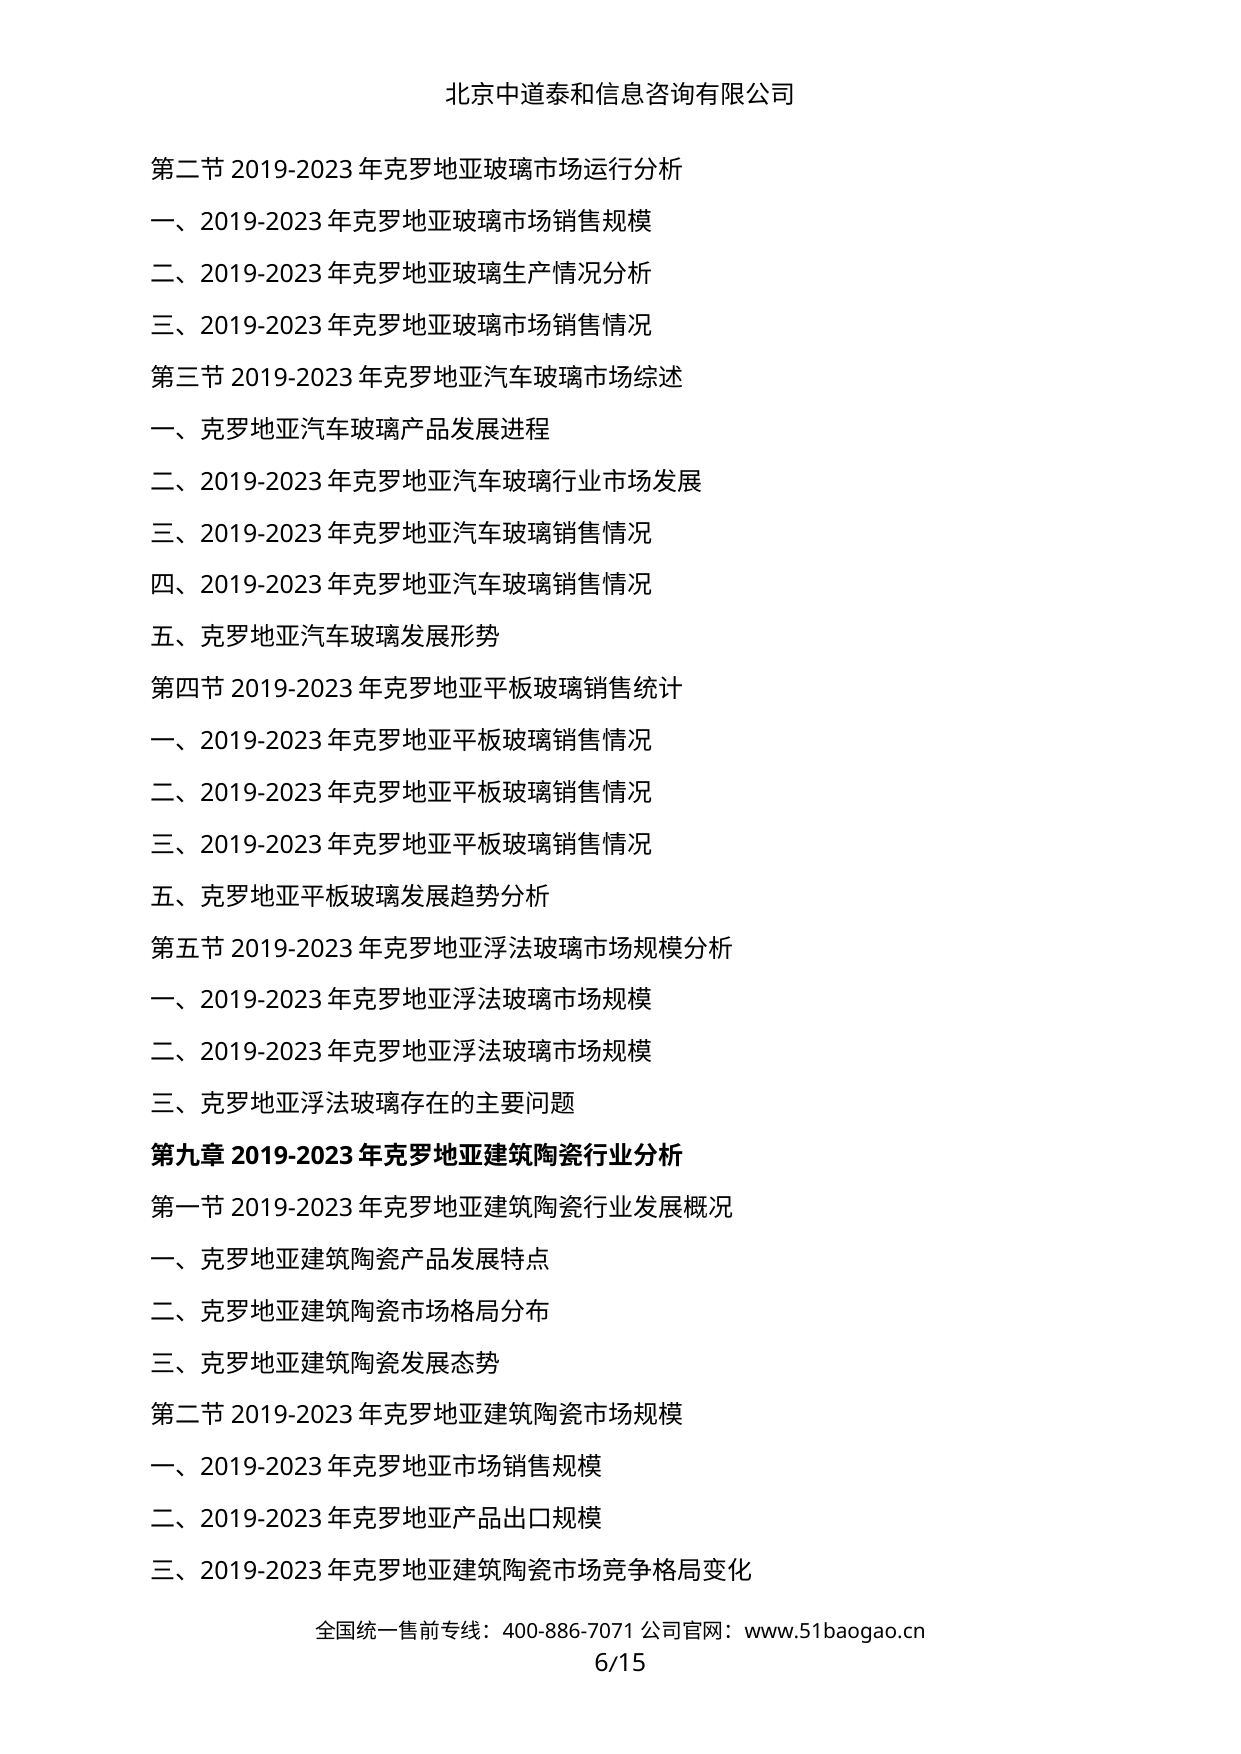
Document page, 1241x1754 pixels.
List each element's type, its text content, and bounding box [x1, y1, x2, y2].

text 一、克罗地亚建筑陶瓷产品发展特点 [150, 1239, 1090, 1276]
text 二、2019-2023年克罗地亚玻璃生产情况分析 [150, 254, 1090, 290]
text 五、克罗地亚汽车玻璃发展形势 [150, 617, 1090, 653]
text 一、2019-2023年克罗地亚玻璃市场销售规模 [150, 202, 1090, 238]
text 三、2019-2023年克罗地亚建筑陶瓷市场竞争格局变化 [150, 1551, 1090, 1587]
text 一、2019-2023年克罗地亚市场销售规模 [150, 1447, 1090, 1483]
text 二、2019-2023年克罗地亚汽车玻璃行业市场发展 [150, 461, 1090, 497]
text 一、2019-2023年克罗地亚浮法玻璃市场规模 [150, 980, 1090, 1016]
text 第五节 2019-2023年克罗地亚浮法玻璃市场规模分析 [150, 928, 1090, 964]
text 第一节 2019-2023年克罗地亚建筑陶瓷行业发展概况 [150, 1187, 1090, 1224]
text 五、克罗地亚平板玻璃发展趋势分析 [150, 876, 1090, 912]
text 三、克罗地亚建筑陶瓷发展态势 [150, 1343, 1090, 1379]
text 二、2019-2023年克罗地亚浮法玻璃市场规模 [150, 1032, 1090, 1068]
text 二、克罗地亚建筑陶瓷市场格局分布 [150, 1291, 1090, 1327]
text 一、克罗地亚汽车玻璃产品发展进程 [150, 409, 1090, 446]
text 三、克罗地亚浮法玻璃存在的主要问题 [150, 1084, 1090, 1120]
text 三、2019-2023年克罗地亚玻璃市场销售情况 [150, 306, 1090, 342]
text 四、2019-2023年克罗地亚汽车玻璃销售情况 [150, 565, 1090, 601]
text 第四节 2019-2023年克罗地亚平板玻璃销售统计 [150, 669, 1090, 705]
text 二、2019-2023年克罗地亚平板玻璃销售情况 [150, 772, 1090, 809]
text 第二节 2019-2023年克罗地亚玻璃市场运行分析 [150, 150, 1090, 186]
text 三、2019-2023年克罗地亚平板玻璃销售情况 [150, 824, 1090, 861]
text 第三节 2019-2023年克罗地亚汽车玻璃市场综述 [150, 357, 1090, 394]
text 第九章 2019-2023年克罗地亚建筑陶瓷行业分析 [150, 1136, 1090, 1172]
text 二、2019-2023年克罗地亚产品出口规模 [150, 1499, 1090, 1535]
text 一、2019-2023年克罗地亚平板玻璃销售情况 [150, 721, 1090, 757]
text 三、2019-2023年克罗地亚汽车玻璃销售情况 [150, 513, 1090, 549]
text 第二节 2019-2023年克罗地亚建筑陶瓷市场规模 [150, 1395, 1090, 1431]
